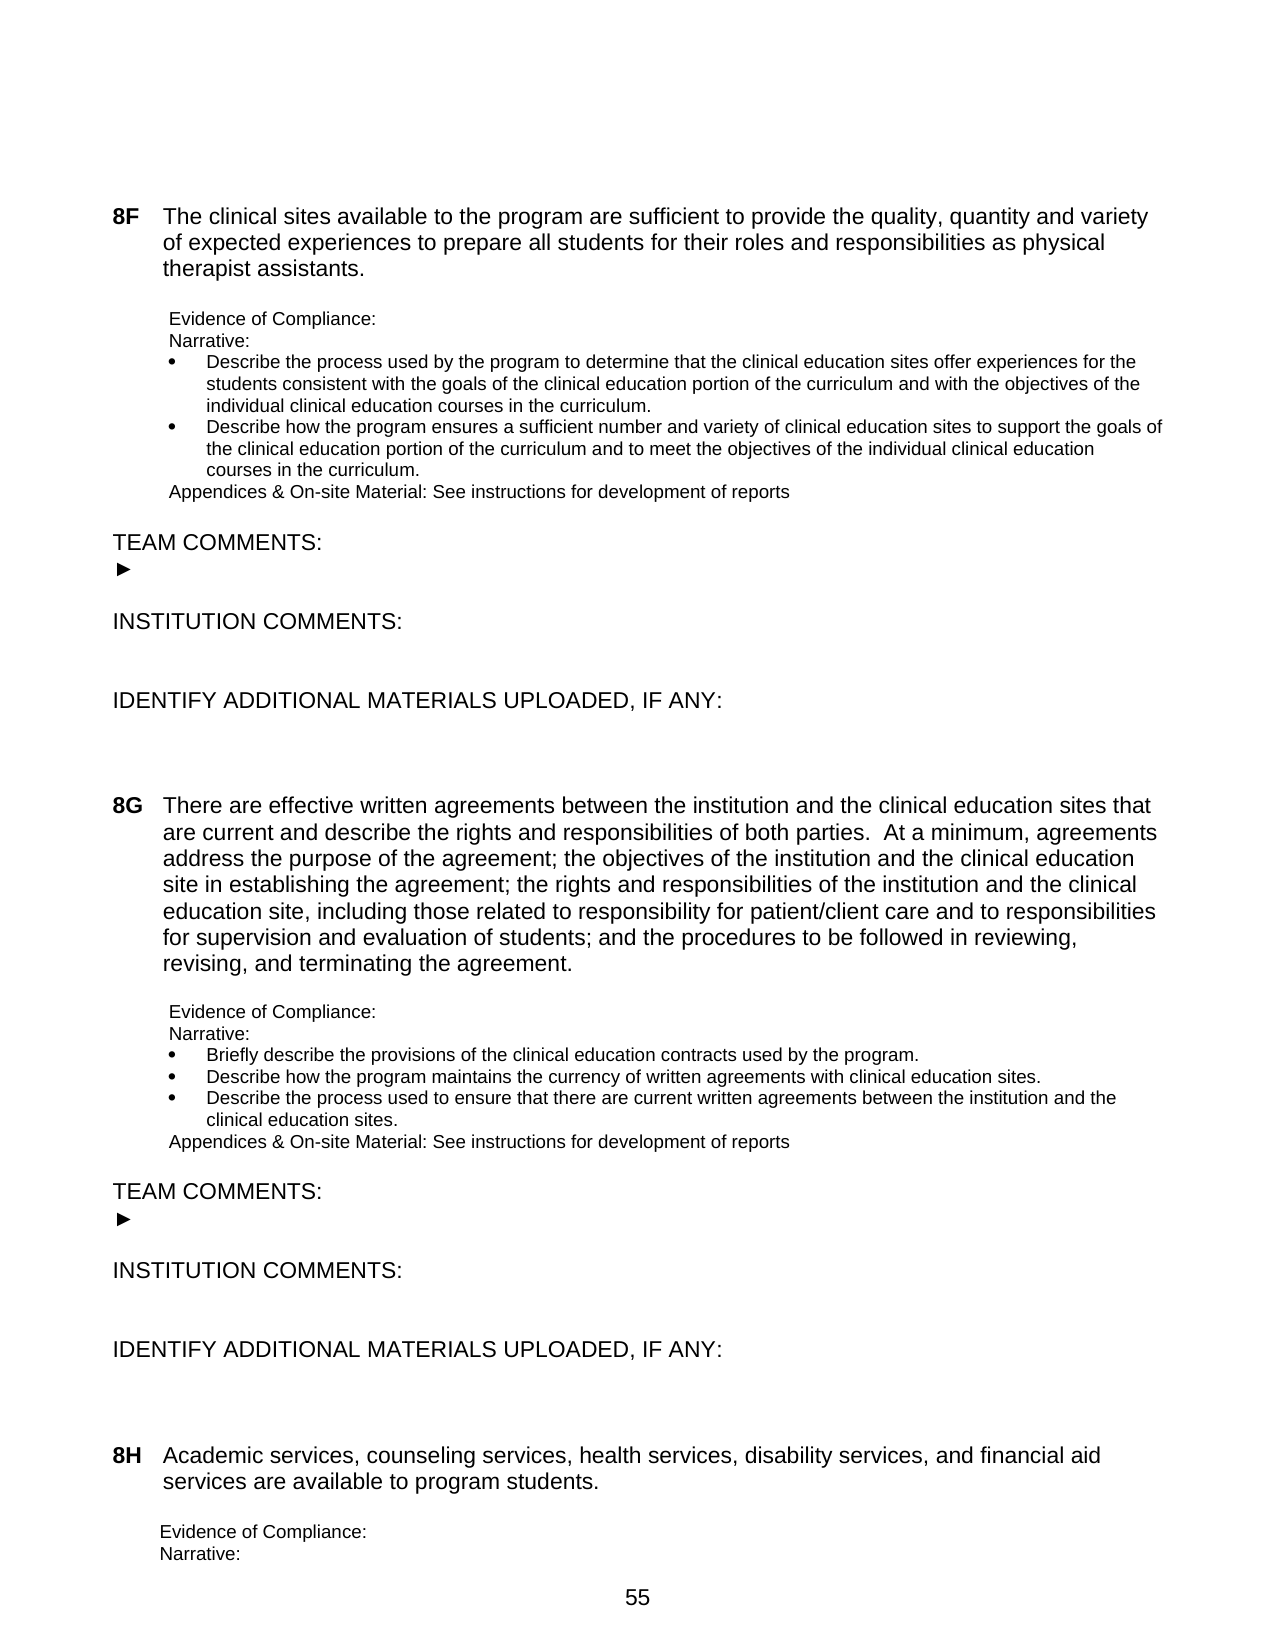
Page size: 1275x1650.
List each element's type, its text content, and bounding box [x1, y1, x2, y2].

text TEAM COMMENTS: [112, 1178, 1162, 1205]
list Describe how the program maintains the currency of written agreements with clinical education sites. [169, 1066, 1162, 1087]
text 8H Academic services, counseling services, health services, disability services, and financial aid services are available to program students. [112, 1442, 1164, 1494]
list Describe the process used to ensure that there are current written agreements between the institution and the clinical education sites. [169, 1087, 1162, 1130]
text INSTITUTION COMMENTS: [112, 608, 1162, 634]
text ► [112, 555, 1162, 581]
text TEAM COMMENTS: [112, 529, 1162, 555]
list Describe how the program ensures a sufficient number and variety of clinical education sites to support the goals of the clinical education portion of the curriculum and to meet the objectives of the individual clinical education courses in the curriculum. [169, 416, 1162, 481]
text INSTITUTION COMMENTS: [112, 1257, 1162, 1284]
text Evidence of Compliance: [159, 1521, 1162, 1542]
text Narrative: [169, 1022, 1162, 1044]
text Evidence of Compliance: [169, 308, 1162, 330]
text Identify Additional Materials UPLOADED, if any: [112, 687, 1162, 713]
text Appendices & On-site Material: See instructions for development of reports [169, 1130, 1162, 1152]
text Narrative: [159, 1542, 1162, 1564]
text 8G There are effective written agreements between the institution and the clinical education sites that are current and describe the rights and responsibilities of both parties. At a minimum, agreements address the purpose of the agreement; the objectives of the institution and the clinical education site in establishing the agreement; the rights and responsibilities of the institution and the clinical education site, including those related to responsibility for patient/client care and to responsibilities for supervision and evaluation of students; and the procedures to be followed in reviewing, revising, and terminating the agreement. [112, 792, 1164, 977]
text Identify Additional Materials UPLOADED, if any: [112, 1336, 1162, 1363]
list Briefly describe the provisions of the clinical education contracts used by the program. [169, 1044, 1162, 1066]
list Describe the process used by the program to determine that the clinical education sites offer experiences for the students consistent with the goals of the clinical education portion of the curriculum and with the objectives of the individual clinical education courses in the curriculum. [169, 351, 1162, 416]
text 8F The clinical sites available to the program are sufficient to provide the quality, quantity and variety of expected experiences to prepare all students for their roles and responsibilities as physical therapist assistants. [112, 203, 1164, 282]
text Evidence of Compliance: [169, 1001, 1162, 1022]
text Narrative: [169, 330, 1162, 351]
text Appendices & On-site Material: See instructions for development of reports [169, 481, 1162, 502]
text ► [112, 1205, 1162, 1231]
